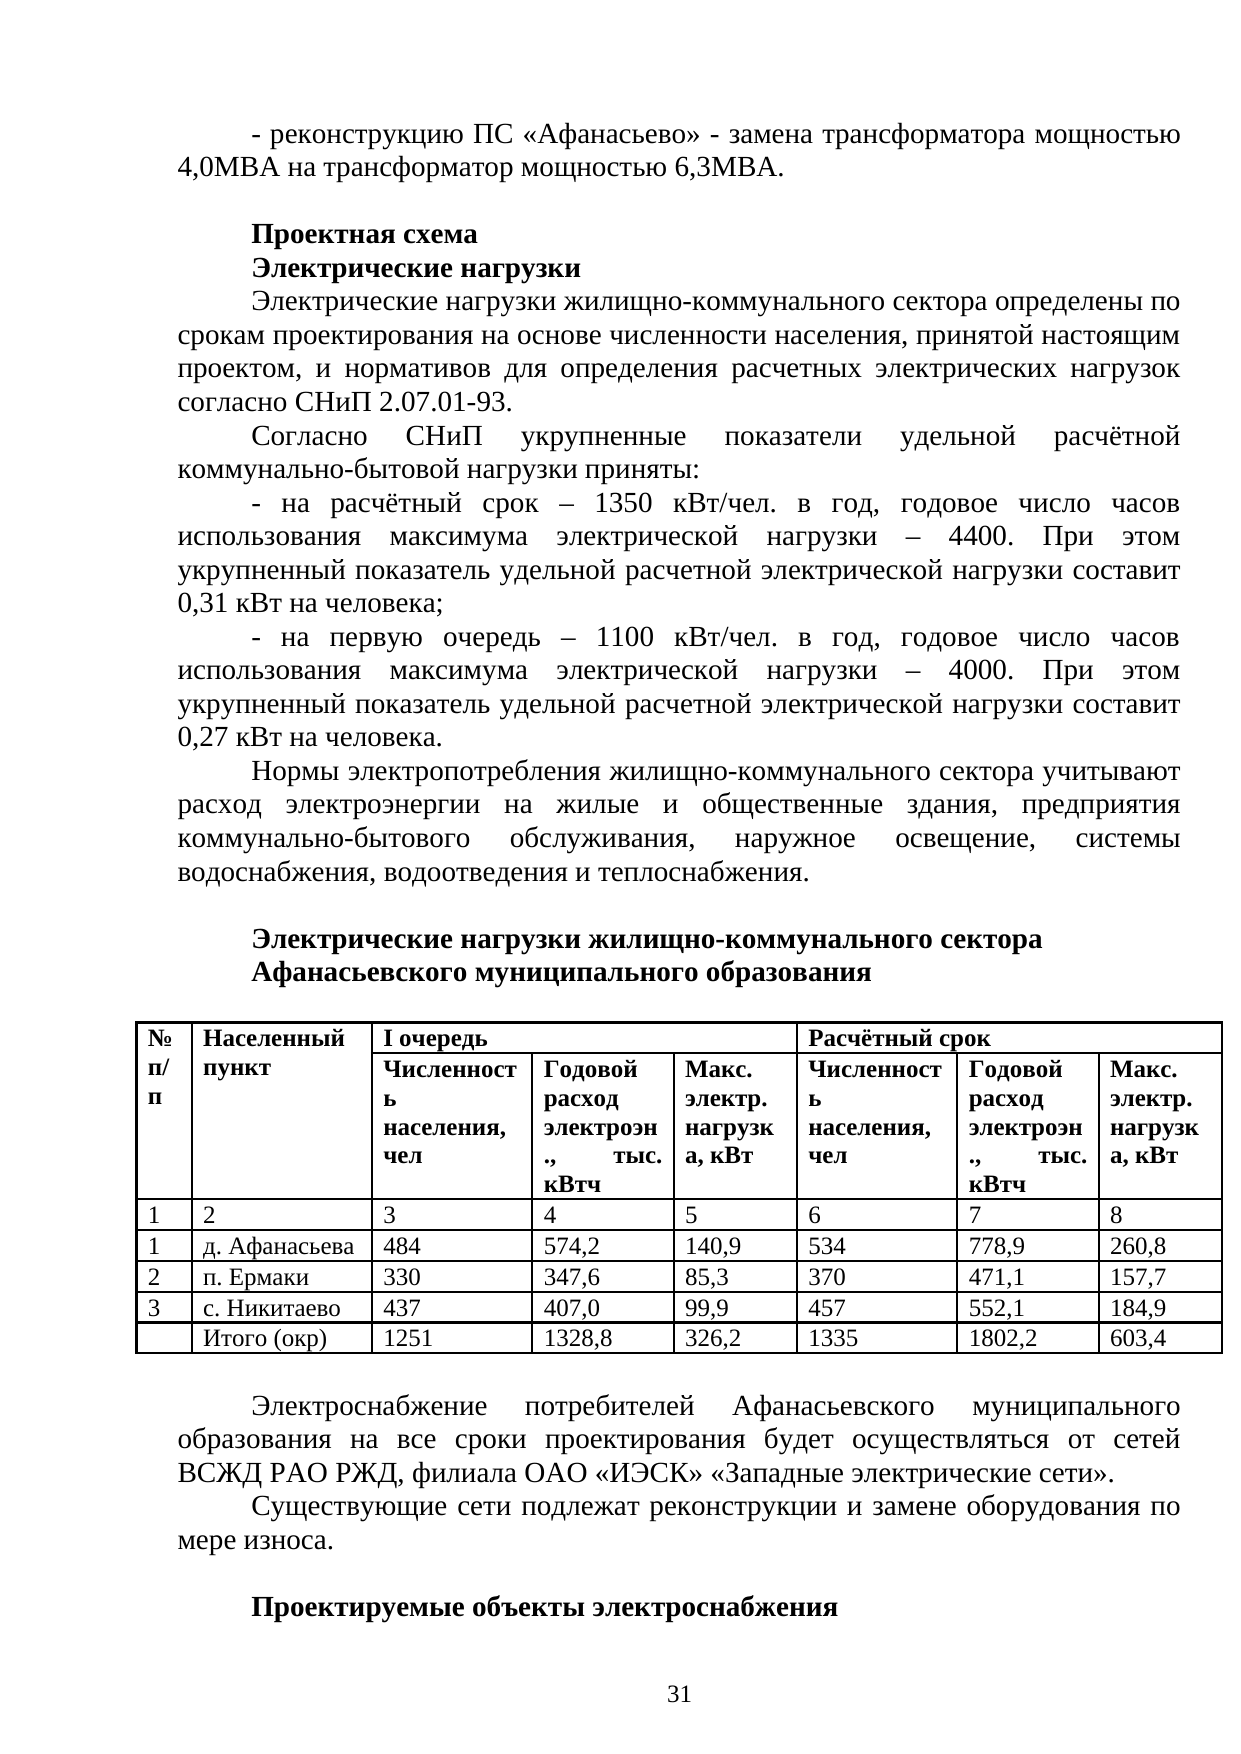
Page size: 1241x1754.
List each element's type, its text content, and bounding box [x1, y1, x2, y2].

table_cell 1 [138, 1200, 191, 1229]
table_cell 7 [958, 1200, 1098, 1229]
table_cell п. Ермаки [193, 1262, 371, 1291]
text Нормы электропотребления жилищно-коммунального сектора учитывают расход электроэнергии на жилые и общественные здания, предприятия коммунально-бытового обслуживания, наружное освещение, системы водоснабжения, водоотведения и теплоснабжения. [177, 753, 1181, 887]
table_cell 534 [798, 1231, 956, 1260]
table_cell 471,1 [958, 1262, 1098, 1291]
table_cell с. Никитаево [193, 1293, 371, 1321]
text Существующие сети подлежат реконструкции и замене оборудования по мере износа. [177, 1488, 1181, 1556]
table_cell Численность населения, чел [798, 1054, 956, 1198]
table_cell 184,9 [1100, 1293, 1221, 1321]
table_cell 3 [138, 1293, 191, 1321]
table_cell 85,3 [675, 1262, 796, 1291]
table_cell 99,9 [675, 1293, 796, 1321]
table_cell 603,4 [1100, 1324, 1221, 1352]
table_header Расчётный срок [798, 1024, 1221, 1052]
table_cell 2 [193, 1200, 371, 1229]
text Электрические нагрузки жилищно-коммунального сектора [177, 921, 1181, 954]
table_cell 4 [533, 1200, 673, 1229]
text Электроснабжение потребителей Афанасьевского муниципального образования на все сроки проектирования будет осуществляться от сетей ВСЖД РАО РЖД, филиала ОАО «ИЭСК» «Западные электрические сети». [177, 1388, 1181, 1488]
table_cell д. Афанасьева [193, 1231, 371, 1260]
table_header I очередь [373, 1024, 796, 1052]
table_cell Годовой расход электроэн., тыс. кВтч [958, 1054, 1098, 1198]
table_cell 778,9 [958, 1231, 1098, 1260]
table_cell 8 [1100, 1200, 1221, 1229]
table_header № п/п [138, 1024, 191, 1198]
table_cell 437 [373, 1293, 531, 1321]
table_cell 484 [373, 1231, 531, 1260]
table_cell 1802,2 [958, 1324, 1098, 1352]
text Электрические нагрузки жилищно-коммунального сектора определены по срокам проектирования на основе численности населения, принятой настоящим проектом, и нормативов для определения расчетных электрических нагрузок согласно СНиП 2.07.01-93. [177, 283, 1181, 418]
text - на первую очередь – 1100 кВт/чел. в год, годовое число часов использования максимума электрической нагрузки – 4000. При этом укрупненный показатель удельной расчетной электрической нагрузки составит 0,27 кВт на человека. [177, 619, 1181, 753]
table_cell 5 [675, 1200, 796, 1229]
text Электрические нагрузки [177, 250, 1181, 283]
table_cell Годовой расход электроэн., тыс. кВтч [533, 1054, 673, 1198]
table_cell 1 [138, 1231, 191, 1260]
text Проектная схема [177, 216, 1181, 250]
table_cell 330 [373, 1262, 531, 1291]
table_cell 140,9 [675, 1231, 796, 1260]
table_cell 347,6 [533, 1262, 673, 1291]
table_cell 3 [373, 1200, 531, 1229]
table_cell 6 [798, 1200, 956, 1229]
table_cell Итого (окр) [193, 1324, 371, 1352]
table_cell 326,2 [675, 1324, 796, 1352]
table_header Населенный пункт [193, 1024, 371, 1198]
table_cell 370 [798, 1262, 956, 1291]
table_cell 574,2 [533, 1231, 673, 1260]
table_cell Макс. электр. нагрузка, кВт [1100, 1054, 1221, 1198]
table_cell 260,8 [1100, 1231, 1221, 1260]
table_cell Макс. электр. нагрузка, кВт [675, 1054, 796, 1198]
table_cell 2 [138, 1262, 191, 1291]
text Афанасьевского муниципального образования [177, 954, 1181, 988]
table_cell 552,1 [958, 1293, 1098, 1321]
text Согласно СНиП укрупненные показатели удельной расчётной коммунально-бытовой нагрузки приняты: [177, 418, 1181, 485]
table_cell Численность населения, чел [373, 1054, 531, 1198]
table_cell 157,7 [1100, 1262, 1221, 1291]
text - реконструкцию ПС «Афанасьево» - замена трансформатора мощностью 4,0МВА на трансформатор мощностью 6,3МВА. [177, 116, 1181, 183]
table_cell [138, 1324, 191, 1352]
table_cell 407,0 [533, 1293, 673, 1321]
table_cell 1335 [798, 1324, 956, 1352]
text Проектируемые объекты электроснабжения [177, 1589, 1181, 1623]
table_cell 1328,8 [533, 1324, 673, 1352]
table_cell 457 [798, 1293, 956, 1321]
text - на расчётный срок – 1350 кВт/чел. в год, годовое число часов использования максимума электрической нагрузки – 4400. При этом укрупненный показатель удельной расчетной электрической нагрузки составит 0,31 кВт на человека; [177, 485, 1181, 619]
table_cell 1251 [373, 1324, 531, 1352]
